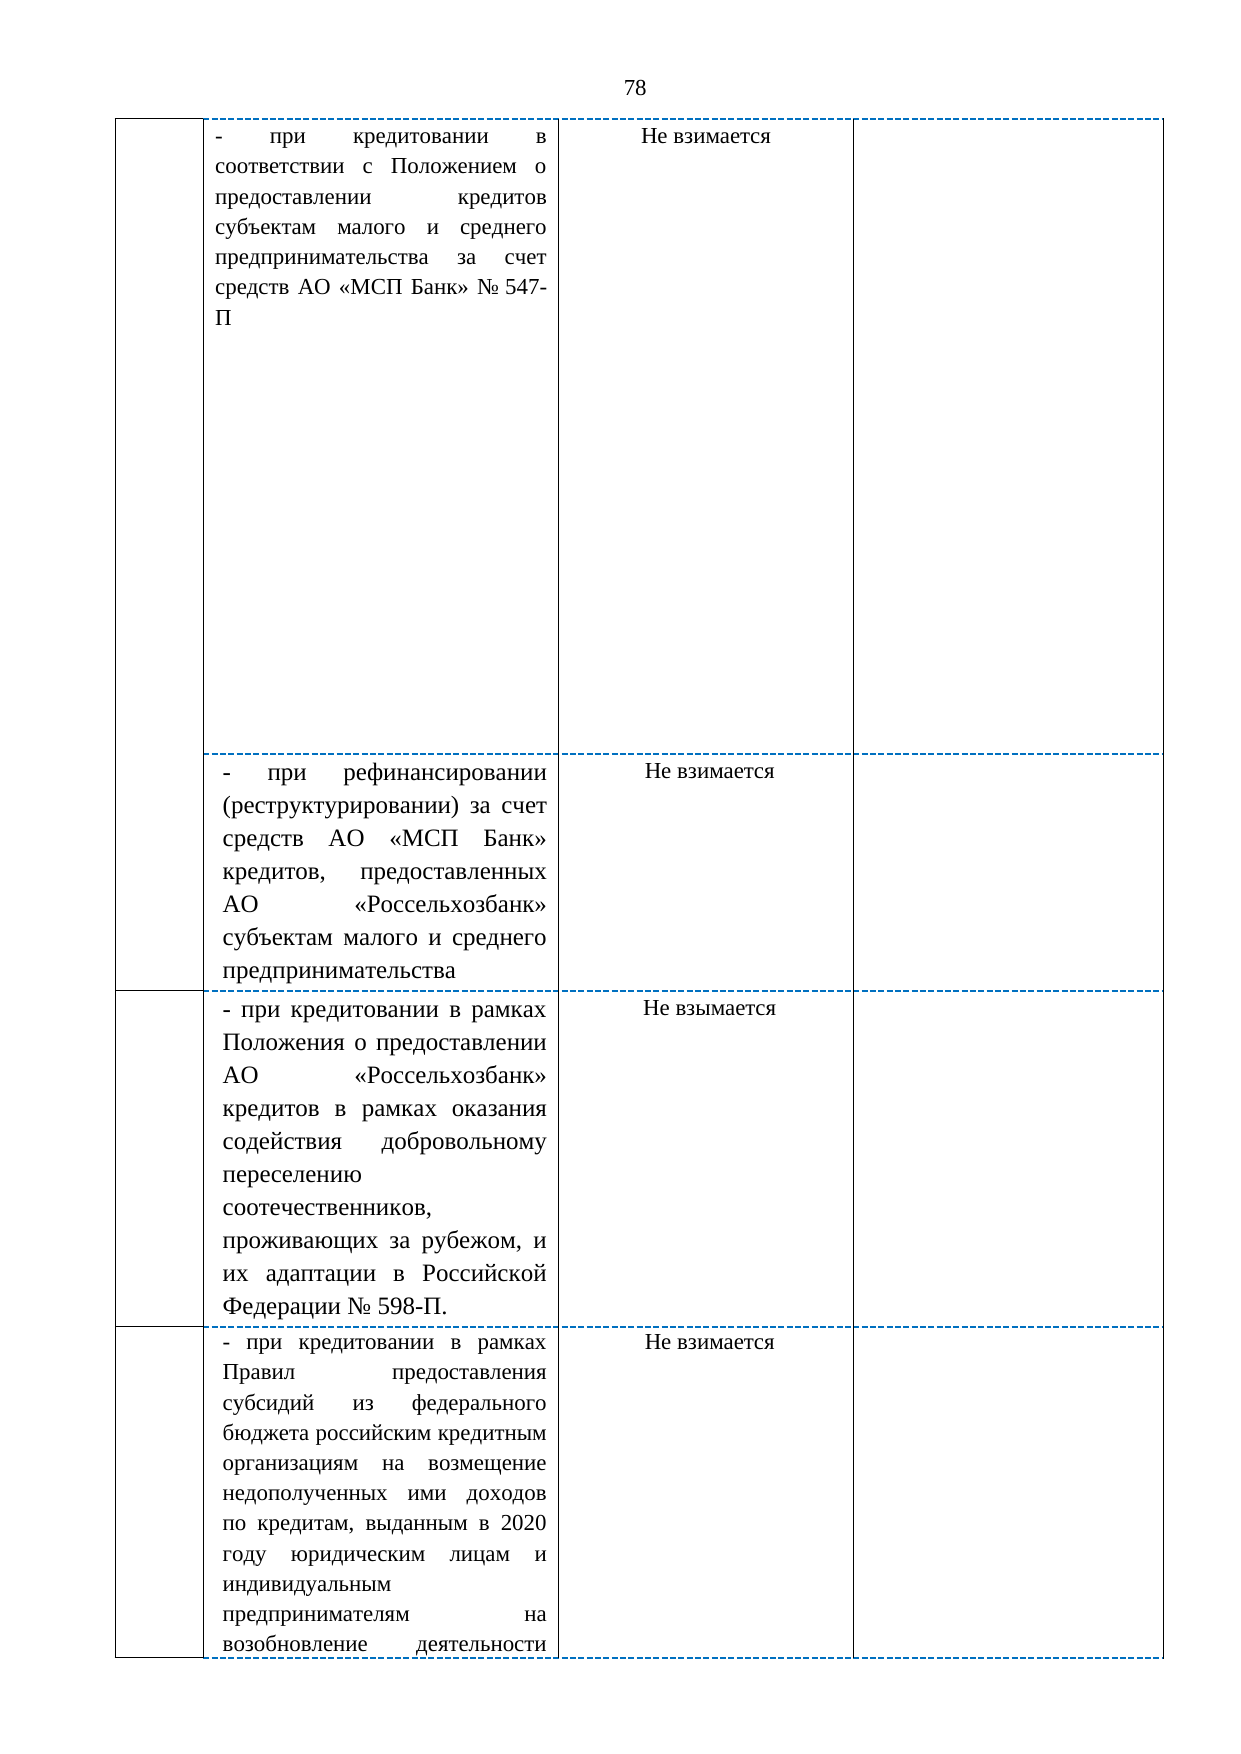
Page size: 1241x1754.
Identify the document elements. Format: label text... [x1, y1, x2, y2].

table_cell [854, 1326, 1163, 1657]
table_cell [854, 118, 1163, 753]
table_cell [116, 119, 203, 990]
table_cell - при рефинансировании (реструктурировании) за счет средств АО «МСП Банк» кредитов, предоставленных АО «Россельхозбанк» субъектам малого и среднего предпринимательства [204, 753, 558, 990]
table_cell [854, 990, 1163, 1326]
table_cell Не взымается [559, 990, 853, 1326]
table_cell Не взимается [559, 1326, 853, 1657]
table_cell Не взимается [559, 118, 853, 753]
table_cell Не взимается [559, 753, 853, 990]
table_cell - при кредитовании в соответствии с Положением о предоставлении кредитов субъектам малого и среднего предпринимательства за счет средств АО «МСП Банк» № 547-П [204, 118, 558, 753]
table_cell [116, 991, 203, 1326]
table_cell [204, 1326, 558, 1657]
table_cell [854, 753, 1163, 990]
table_cell [116, 1327, 203, 1657]
table_cell - при кредитовании в рамках Положения о предоставлении АО «Россельхозбанк» кредитов в рамках оказания содействия добровольному переселению соотечественников, проживающих за рубежом, и их адаптации в Российской Федерации № 598-П. [204, 990, 558, 1326]
